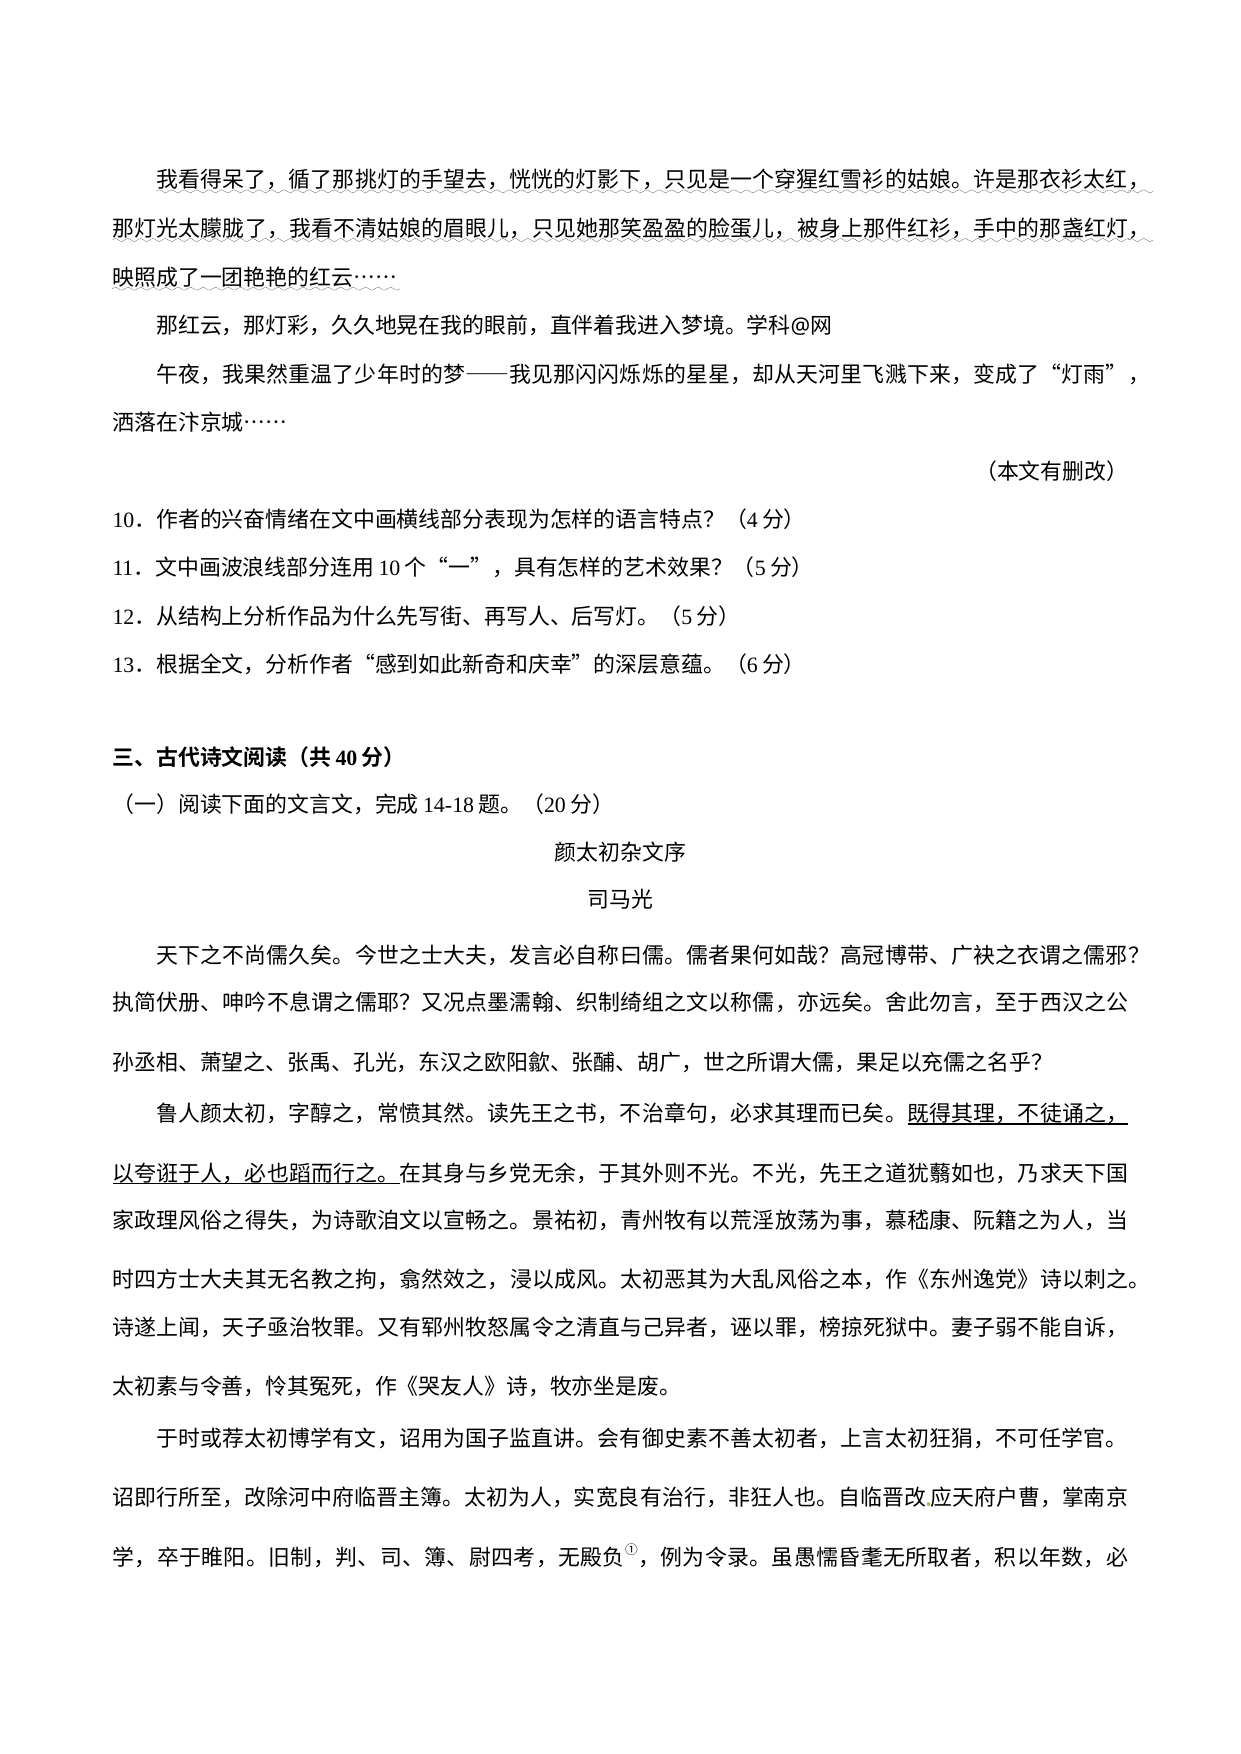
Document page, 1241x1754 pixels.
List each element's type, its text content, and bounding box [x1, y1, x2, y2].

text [112, 1421, 1128, 1571]
text 13．根据全文，分析作者“感到如此新奇和庆幸”的深层意蕴。（6分） [112, 647, 1128, 679]
text 鲁人颜太初，字醇之，常愤其然。读先王之书，不治章句，必求其理而已矣。既得其理，不徒诵之，以夸诳于人，必也蹈而行之。在其身与乡党无余，于其外则不光。不光，先王之道犹蘙如也，乃求天下国家政理风俗之得失，为诗歌洎文以宣畅之。景祐初，青州牧有以荒淫放荡为事，慕嵇康、阮籍之为人，当时四方士大夫其无名教之拘，翕然效之，浸以成风。太初恶其为大乱风俗之本，作《东州逸党》诗以刺之。诗遂上闻，天子亟治牧罪。又有郓州牧怒属令之清直与己异者，诬以罪，榜掠死狱中。妻子弱不能自诉，太初素与令善，怜其冤死，作《哭友人》诗，牧亦坐是废。 [112, 1096, 1128, 1401]
text 我看得呆了，循了那挑灯的手望去，恍恍的灯影下，只见是一个穿猩红雪衫的姑娘。许是那衣衫太红，那灯光太朦胧了，我看不清姑娘的眉眼儿，只见她那笑盈盈的脸蛋儿，被身上那件红衫，手中的那盏红灯，映照成了一团艳艳的红云…… [112, 239, 1128, 292]
text 颜太初杂文序 [112, 835, 1128, 867]
text 天下之不尚儒久矣。今世之士大夫，发言必自称曰儒。儒者果何如哉？高冠博带、广袂之衣谓之儒邪？执简伏册、呻吟不息谓之儒耶？又况点墨濡翰、织制绮组之文以称儒，亦远矣。舍此勿言，至于西汉之公孙丞相、萧望之、张禹、孔光，东汉之欧阳歙、张酺、胡广，世之所谓大儒，果足以充儒之名乎？ [112, 930, 1128, 1076]
text 三、古代诗文阅读（共40分） [112, 740, 1128, 772]
text 司马光 [112, 882, 1128, 914]
text 我看得呆了，循了那挑灯的手望去，恍恍的灯影下，只见是一个穿猩红雪衫的姑娘。许是那衣衫太红，那灯光太朦胧了，我看不清姑娘的眉眼儿，只见她那笑盈盈的脸蛋儿，被身上那件红衫，手中的那盏红灯，映照成了一团艳艳的红云…… [112, 162, 1128, 241]
text 10．作者的兴奋情绪在文中画横线部分表现为怎样的语言特点？（4分） [112, 502, 1128, 534]
text 午夜，我果然重温了少年时的梦——我见那闪闪烁烁的星星，却从天河里飞溅下来，变成了“灯雨”，洒落在汴京城…… [112, 356, 1128, 437]
text 11．文中画波浪线部分连用10个“一”，具有怎样的艺术效果？（5分） [112, 550, 1128, 582]
text 12．从结构上分析作品为什么先写街、再写人、后写灯。（5分） [112, 598, 1128, 631]
text （本文有删改） [112, 453, 1128, 486]
text 那红云，那灯彩，久久地晃在我的眼前，直伴着我进入梦境。学科@网 [112, 308, 1128, 340]
text （一）阅读下面的文言文，完成14-18题。（20分） [112, 787, 1128, 819]
